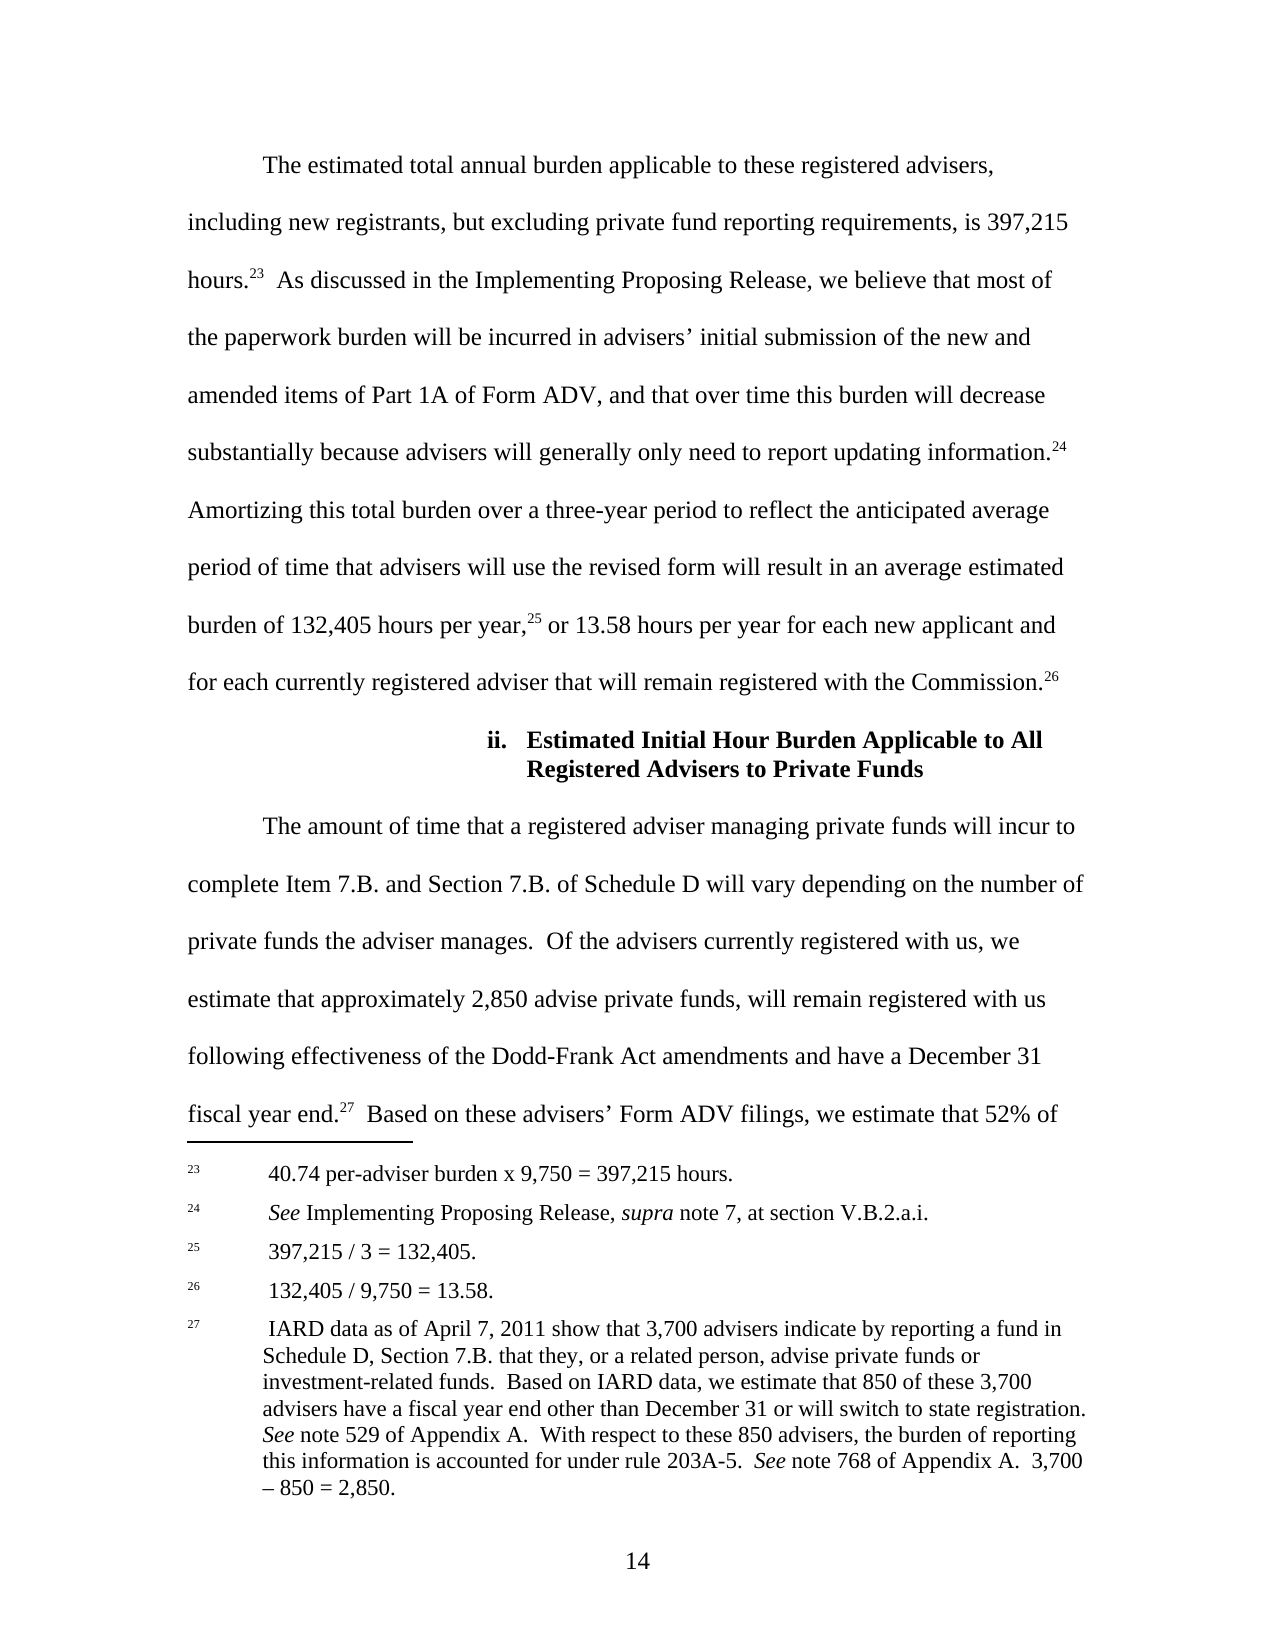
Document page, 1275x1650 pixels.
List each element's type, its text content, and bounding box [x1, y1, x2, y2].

list Estimated Initial Hour Burden Applicable to All Registered Advisers to Private Funds [507, 725, 1087, 782]
text The estimated total annual burden applicable to these registered advisers, including new registrants, but excluding private fund reporting requirements, is 397,215 hours. As discussed in the Implementing Proposing Release, we believe that most of the paperwork burden will be incurred in advisers’ initial submission of the new and amended items of Part 1A of Form ADV, and that over time this burden will decrease substantially because advisers will generally only need to report updating information. Amortizing this total burden over a three-year period to reflect the anticipated average period of time that advisers will use the revised form will result in an average estimated burden of 132,405 hours per year, or 13.58 hours per year for each new applicant and for each currently registered adviser that will remain registered with the Commission. [187, 150, 1087, 696]
text The amount of time that a registered adviser managing private funds will incur to complete Item 7.B. and Section 7.B. of Schedule D will vary depending on the number of private funds the adviser manages. Of the advisers currently registered with us, we estimate that approximately 2,850 advise private funds, will remain registered with us following effectiveness of the Dodd-Frank Act amendments and have a December 31 fiscal year end. Based on these advisers’ Form ADV filings, we estimate that 52% of them, or approximately 1,480, currently advise an average of 3 private funds each; 43%, or approximately 1,230 advisers, currently advise an average of 10 private funds each; and the remaining 5%, or approximately 140 advisers, currently advise an average of 79 private funds each. As we discussed above, we estimate that private fund advisers will spend, on average, 1 hour per private fund completing Item 7.B. and Section 7.B. of Schedule D. As a result, the private fund reporting requirements that will be applicable to registered investment advisers will add 27,800 hours to the overall annual burden applicable to registered advisers. [187, 811, 1087, 1127]
